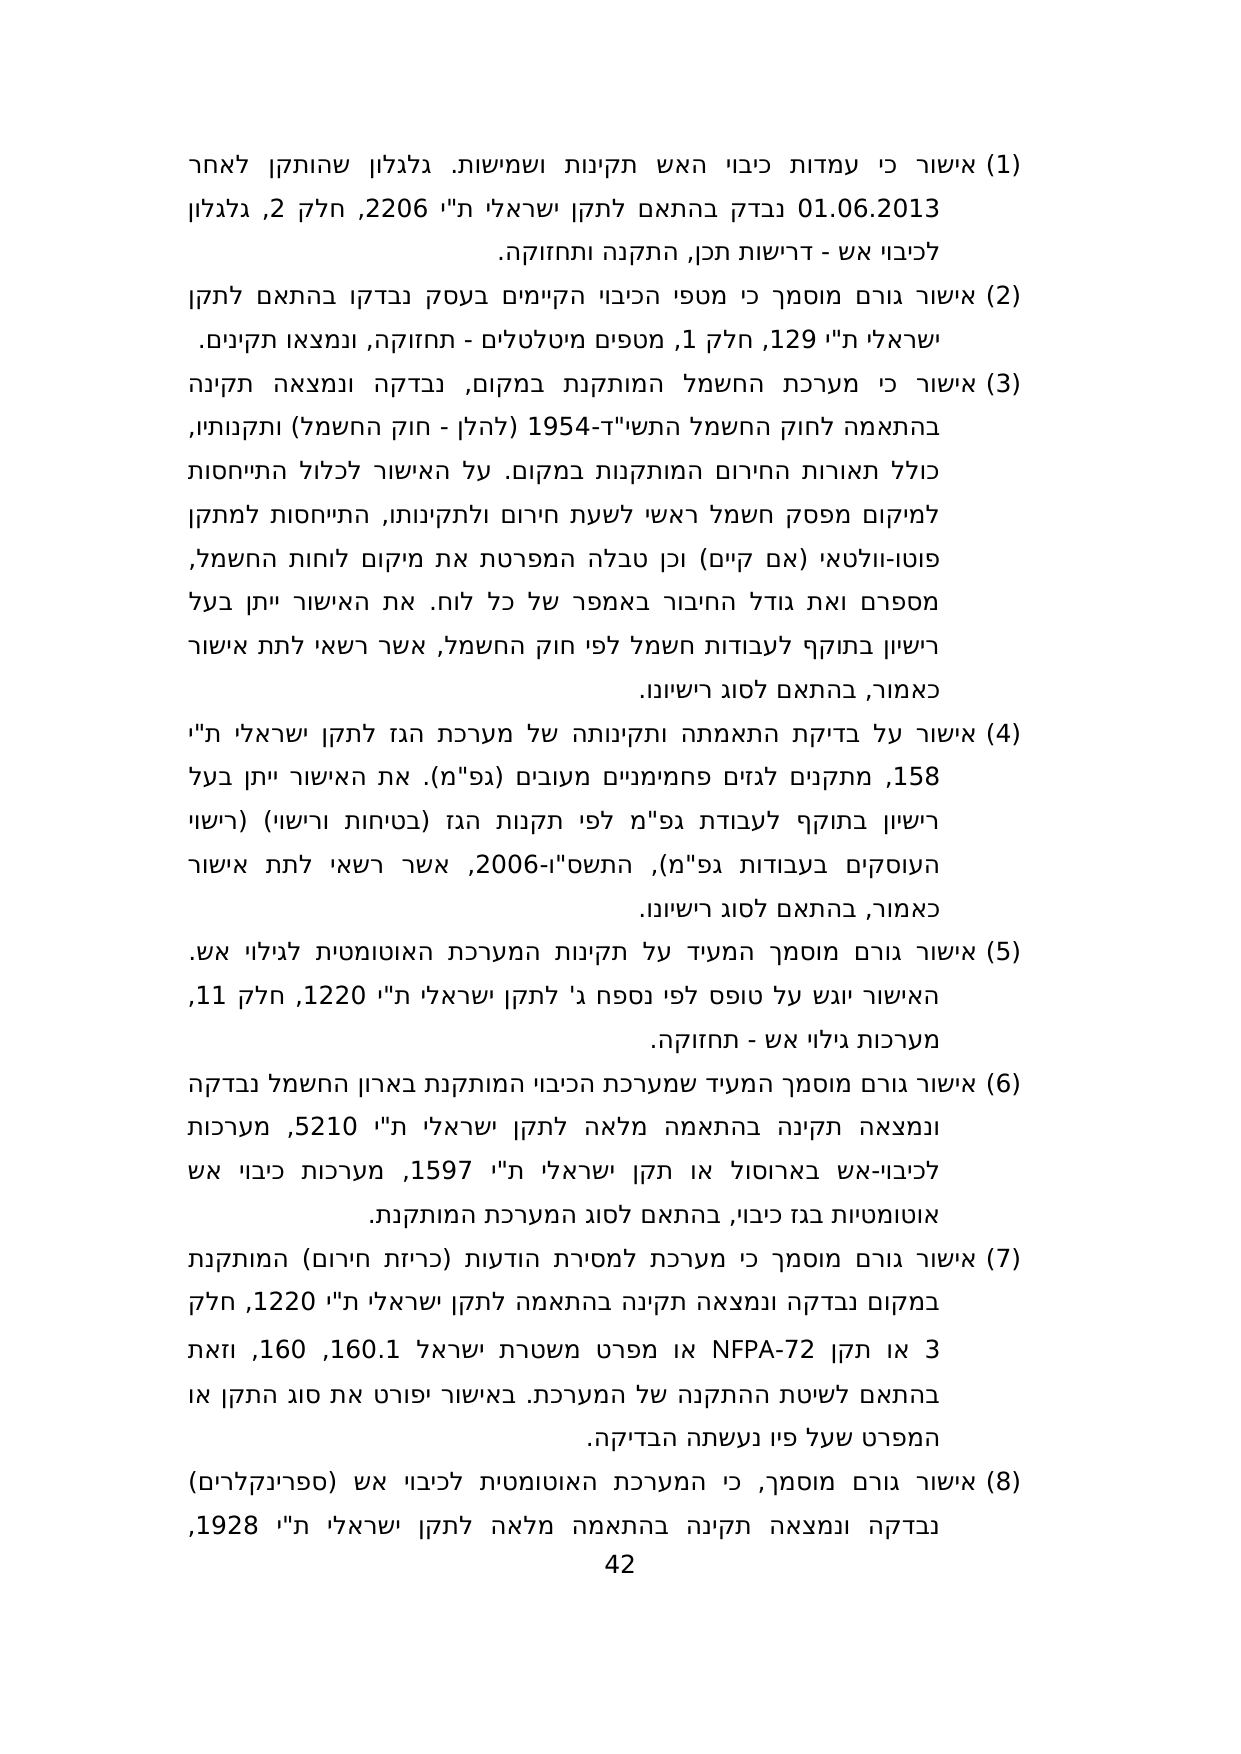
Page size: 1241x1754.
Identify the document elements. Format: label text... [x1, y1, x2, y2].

list אישור על בדיקת התאמתה ותקינותה של מערכת הגז לתקן ישראלי ת"י 158, מתקנים לגזים פחמימניים מעובים (גפ"מ). את האישור ייתן בעל רישיון בתוקף לעבודת גפ"מ לפי תקנות הגז (בטיחות ורישוי) (רישוי העוסקים בעבודות גפ"מ), התשס"ו-2006, אשר רשאי לתת אישור כאמור, בהתאם לסוג רישיונו. [187, 719, 978, 923]
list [187, 1467, 978, 1540]
list אישור גורם מוסמך כי מערכת למסירת הודעות (כריזת חירום) המותקנת במקום נבדקה ונמצאה תקינה בהתאמה לתקן ישראלי ת"י 1220, חלק 3 או תקן 72-NFPA או מפרט משטרת ישראל 160.1, 160, וזאת בהתאם לשיטת ההתקנה של המערכת. באישור יפורט את סוג התקן או המפרט שעל פיו נעשתה הבדיקה. [187, 1244, 978, 1453]
list אישור גורם מוסמך כי מטפי הכיבוי הקיימים בעסק נבדקו בהתאם לתקן ישראלי ת"י 129, חלק 1, מטפים מיטלטלים - תחזוקה, ונמצאו תקינים. [187, 281, 978, 354]
list אישור גורם מוסמך המעיד שמערכת הכיבוי המותקנת בארון החשמל נבדקה ונמצאה תקינה בהתאמה מלאה לתקן ישראלי ת"י 5210, מערכות לכיבוי-אש בארוסול או תקן ישראלי ת"י 1597, מערכות כיבוי אש אוטומטיות בגז כיבוי, בהתאם לסוג המערכת המותקנת. [187, 1069, 978, 1229]
list אישור כי מערכת החשמל המותקנת במקום, נבדקה ונמצאה תקינה בהתאמה לחוק החשמל התשי"ד-1954 (להלן - חוק החשמל) ותקנותיו, כולל תאורות החירום המותקנות במקום. על האישור לכלול התייחסות למיקום מפסק חשמל ראשי לשעת חירום ולתקינותו, התייחסות למתקן פוטו-וולטאי (אם קיים) וכן טבלה המפרטת את מיקום לוחות החשמל, מספרם ואת גודל החיבור באמפר של כל לוח. את האישור ייתן בעל רישיון בתוקף לעבודות חשמל לפי חוק החשמל, אשר רשאי לתת אישור כאמור, בהתאם לסוג רישיונו. [187, 369, 978, 704]
list אישור כי עמדות כיבוי האש תקינות ושמישות. גלגלון שהותקן לאחר 01.06.2013 נבדק בהתאם לתקן ישראלי ת"י 2206, חלק 2, גלגלון לכיבוי אש - דרישות תכן, התקנה ותחזוקה. [187, 150, 978, 267]
list אישור גורם מוסמך המעיד על תקינות המערכת האוטומטית לגילוי אש. האישור יוגש על טופס לפי נספח ג' לתקן ישראלי ת"י 1220, חלק 11, מערכות גילוי אש - תחזוקה. [187, 937, 978, 1054]
